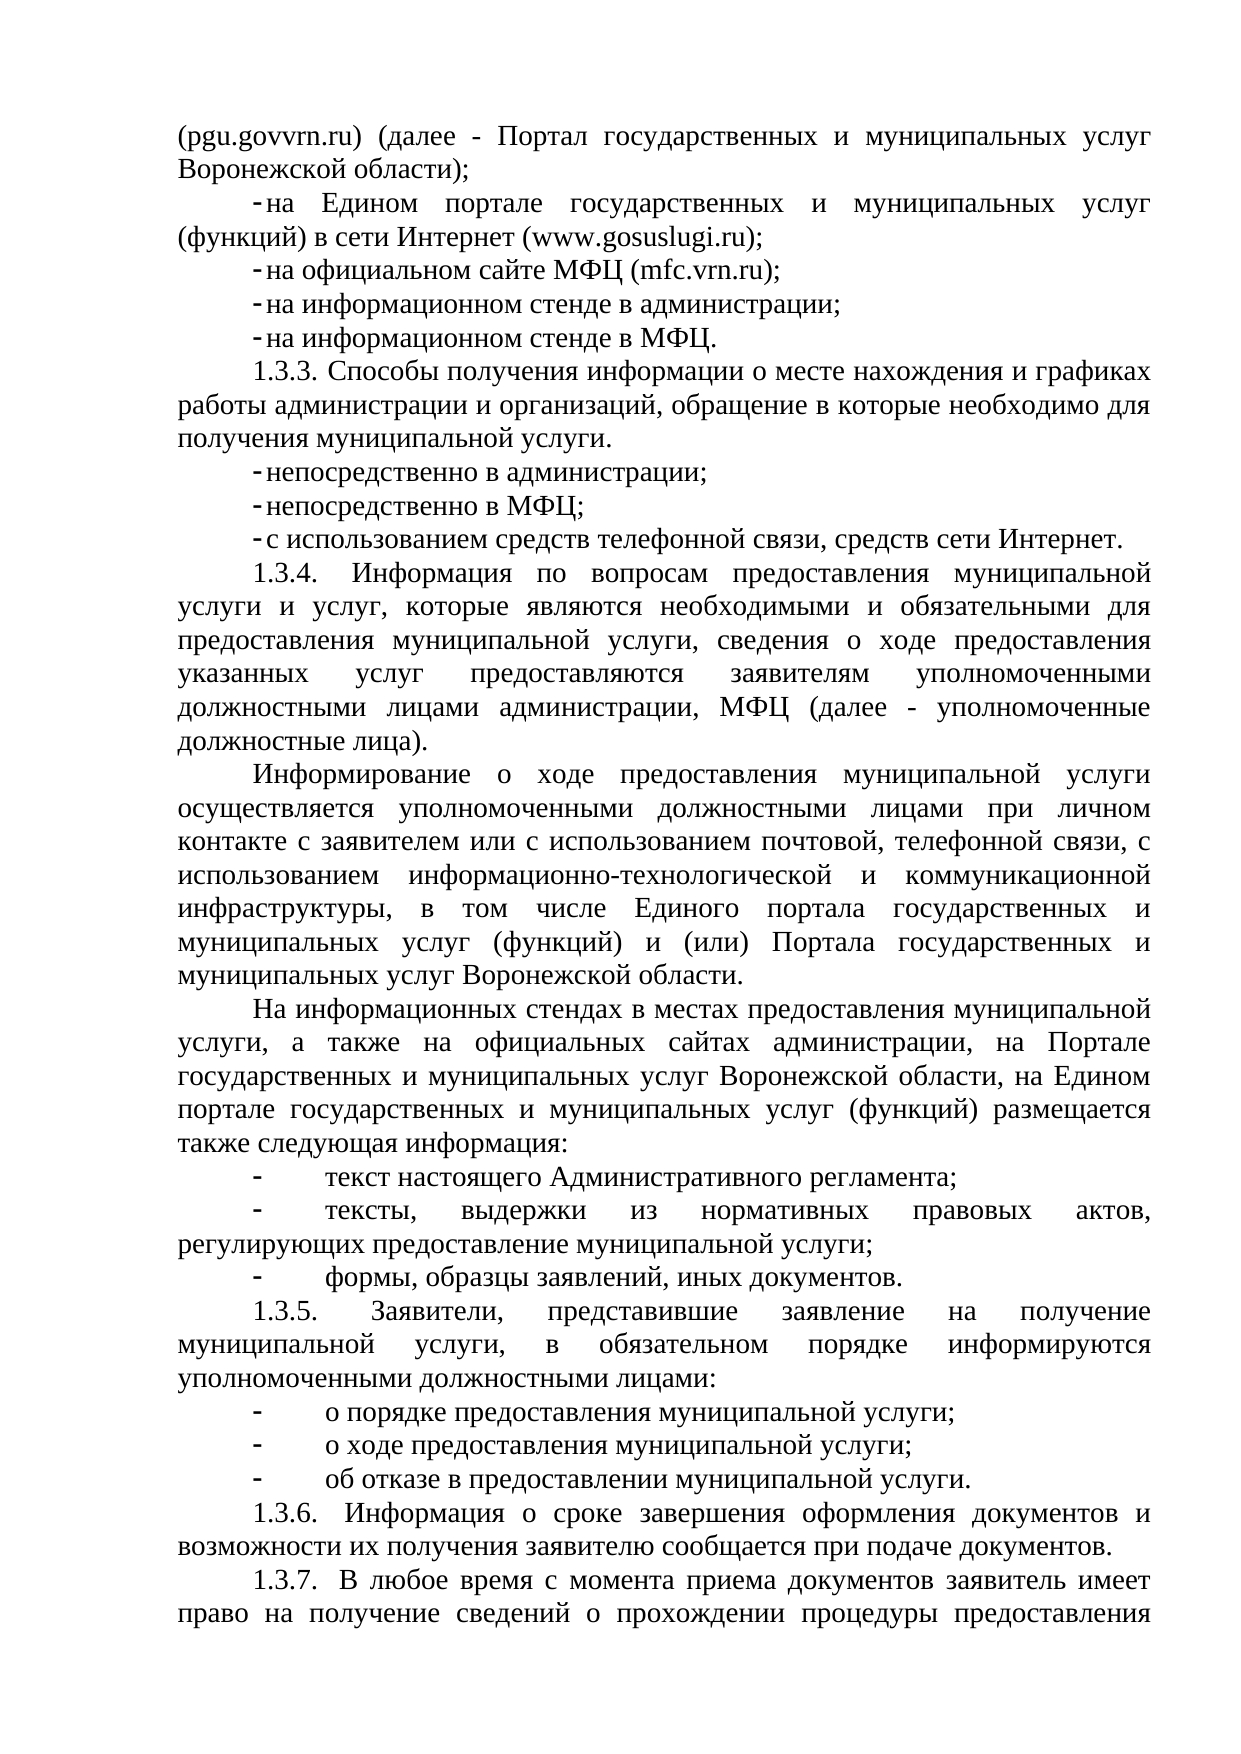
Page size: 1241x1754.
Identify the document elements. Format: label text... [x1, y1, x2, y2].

list формы, образцы заявлений, иных документов. [177, 1259, 1152, 1293]
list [177, 118, 1152, 185]
text Информирование о ходе предоставления муниципальной услуги осуществляется уполномоченными должностными лицами при личном контакте с заявителем или с использованием почтовой, телефонной связи, с использованием информационно-технологической и коммуникационной инфраструктуры, в том числе Единого портала государственных и муниципальных услуг (функций) и (или) Портала государственных и муниципальных услуг Воронежской области. [177, 756, 1152, 991]
list на информационном стенде в администрации; [177, 286, 1152, 320]
list о ходе предоставления муниципальной услуги; [177, 1427, 1152, 1461]
list о порядке предоставления муниципальной услуги; [177, 1394, 1152, 1427]
list текст настоящего Административного регламента; [177, 1159, 1152, 1192]
list тексты, выдержки из нормативных правовых актов, регулирующих предоставление муниципальной услуги; [177, 1192, 1152, 1259]
list Информация о сроке завершения оформления документов и возможности их получения заявителю сообщается при подаче документов. [177, 1495, 1152, 1562]
list Способы получения информации о месте нахождения и графиках работы администрации и организаций, обращение в которые необходимо для получения муниципальной услуги. [177, 353, 1152, 454]
list на официальном сайте МФЦ (mfc.vrn.ru); [177, 252, 1152, 286]
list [177, 1562, 1152, 1629]
list с использованием средств телефонной связи, средств сети Интернет. [177, 521, 1152, 555]
list Информация по вопросам предоставления муниципальной услуги и услуг, которые являются необходимыми и обязательными для предоставления муниципальной услуги, сведения о ходе предоставления указанных услуг предоставляются заявителям уполномоченными должностными лицами администрации, МФЦ (далее - уполномоченные должностные лица). [177, 555, 1152, 756]
list об отказе в предоставлении муниципальной услуги. [177, 1461, 1152, 1495]
list на информационном стенде в МФЦ. [177, 320, 1152, 353]
text На информационных стендах в местах предоставления муниципальной услуги, а также на официальных сайтах администрации, на Портале государственных и муниципальных услуг Воронежской области, на Едином портале государственных и муниципальных услуг (функций) размещается также следующая информация: [177, 991, 1152, 1159]
list непосредственно в администрации; [177, 454, 1152, 488]
list Заявители, представившие заявление на получение муниципальной услуги, в обязательном порядке информируются уполномоченными должностными лицами: [177, 1293, 1152, 1394]
list на Едином портале государственных и муниципальных услуг (функций) в сети Интернет (www.gosuslugi.ru); [177, 185, 1152, 252]
list непосредственно в МФЦ; [177, 488, 1152, 521]
